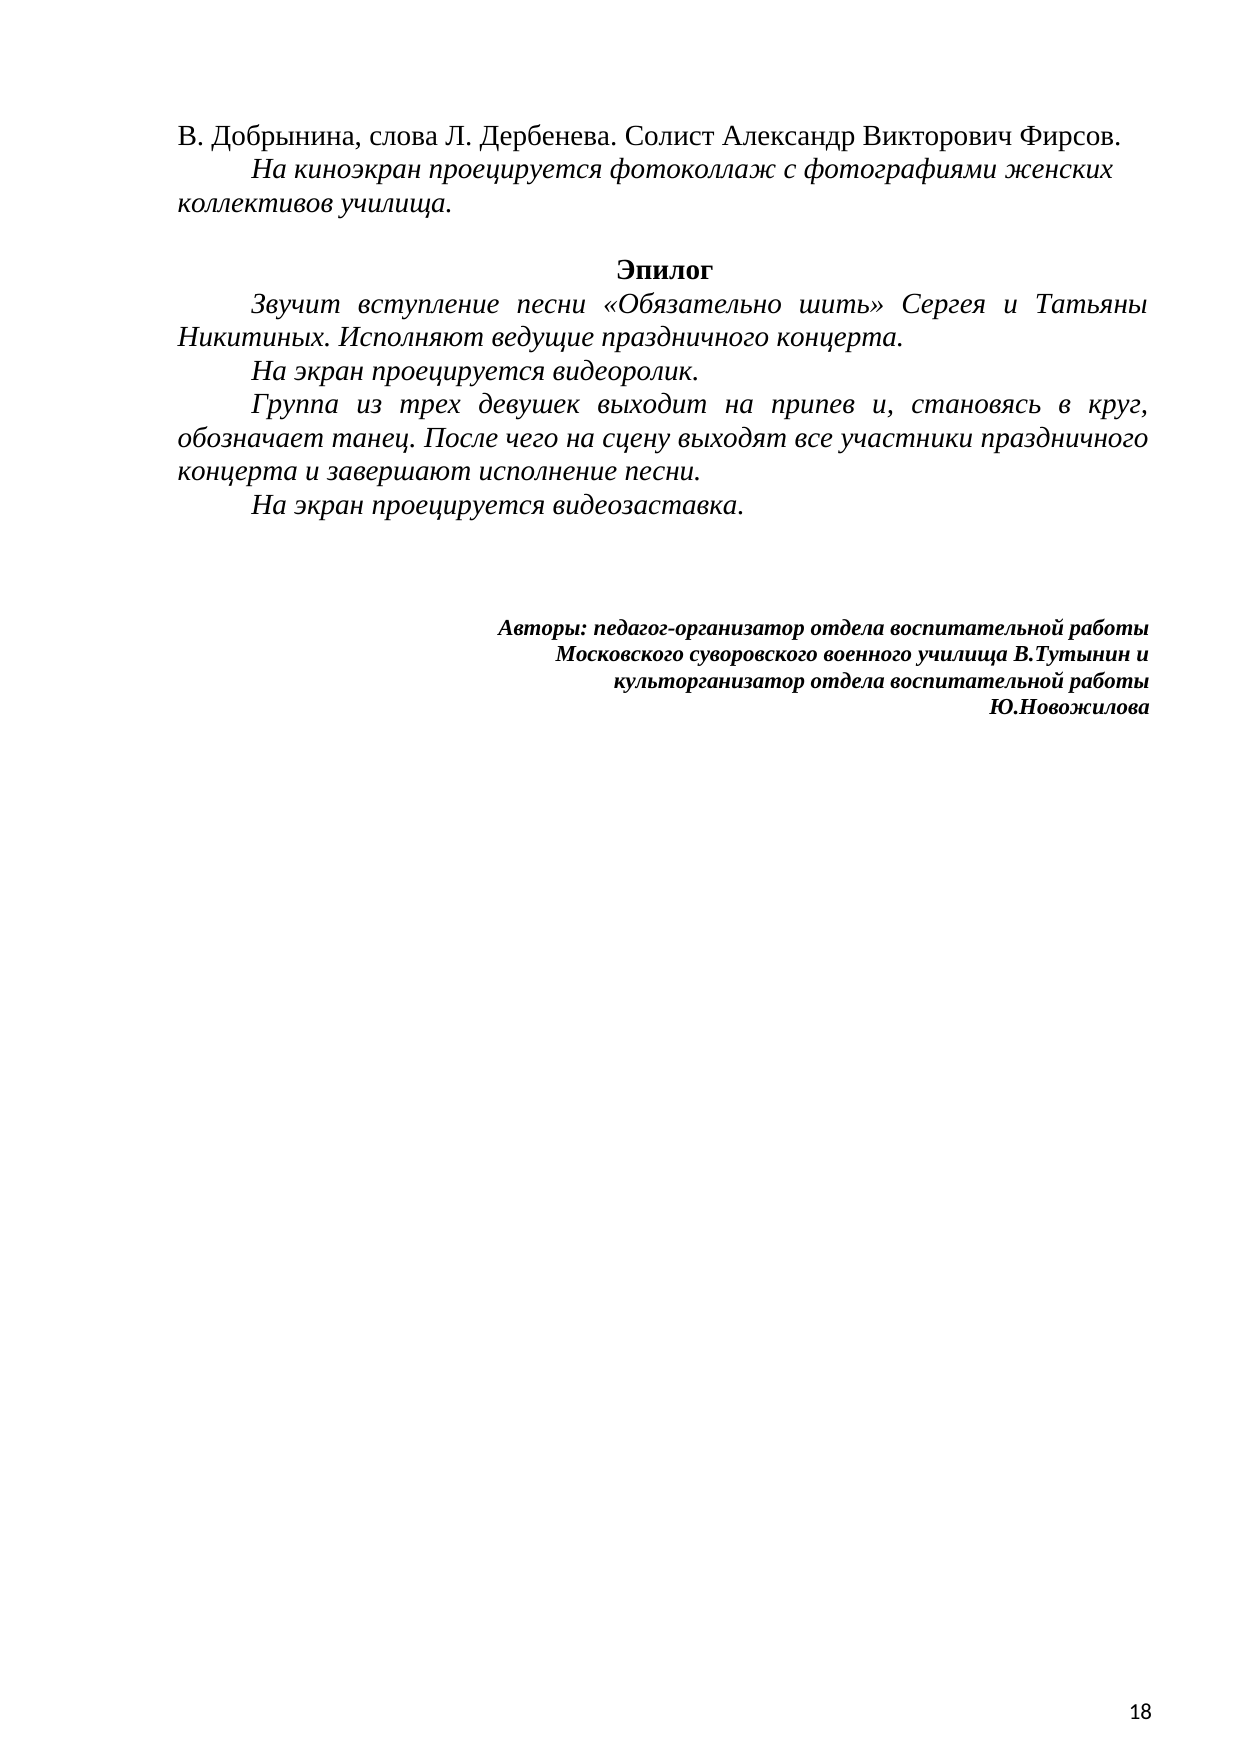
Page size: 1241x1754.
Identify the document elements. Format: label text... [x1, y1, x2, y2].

text Группа из трех девушек выходит на припев и, становясь в круг, обозначает танец. После чего на сцену выходят все участники праздничного концерта и завершают исполнение песни. [177, 386, 1152, 487]
text На экран проецируется видеозаставка. [177, 487, 1152, 521]
text Московского суворовского военного училища В.Тутынин и [177, 640, 1152, 667]
text Авторы: педагог-организатор отдела воспитательной работы [177, 614, 1152, 640]
text Ю.Новожилова [177, 693, 1152, 719]
text На экран проецируется видеоролик. [177, 353, 1152, 386]
text На киноэкран проецируется фотоколлаж с фотографиями женских [177, 152, 1152, 185]
text коллективов училища. [177, 185, 1152, 219]
text В. Добрынина, слова Л. Дербенева. Солист Александр Викторович Фирсов. [177, 118, 1152, 152]
text Звучит вступление песни «Обязательно шить» Сергея и Татьяны Никитиных. Исполняют ведущие праздничного концерта. [177, 286, 1152, 353]
text культорганизатор отдела воспитательной работы [177, 667, 1152, 693]
text Эпилог [177, 252, 1152, 286]
